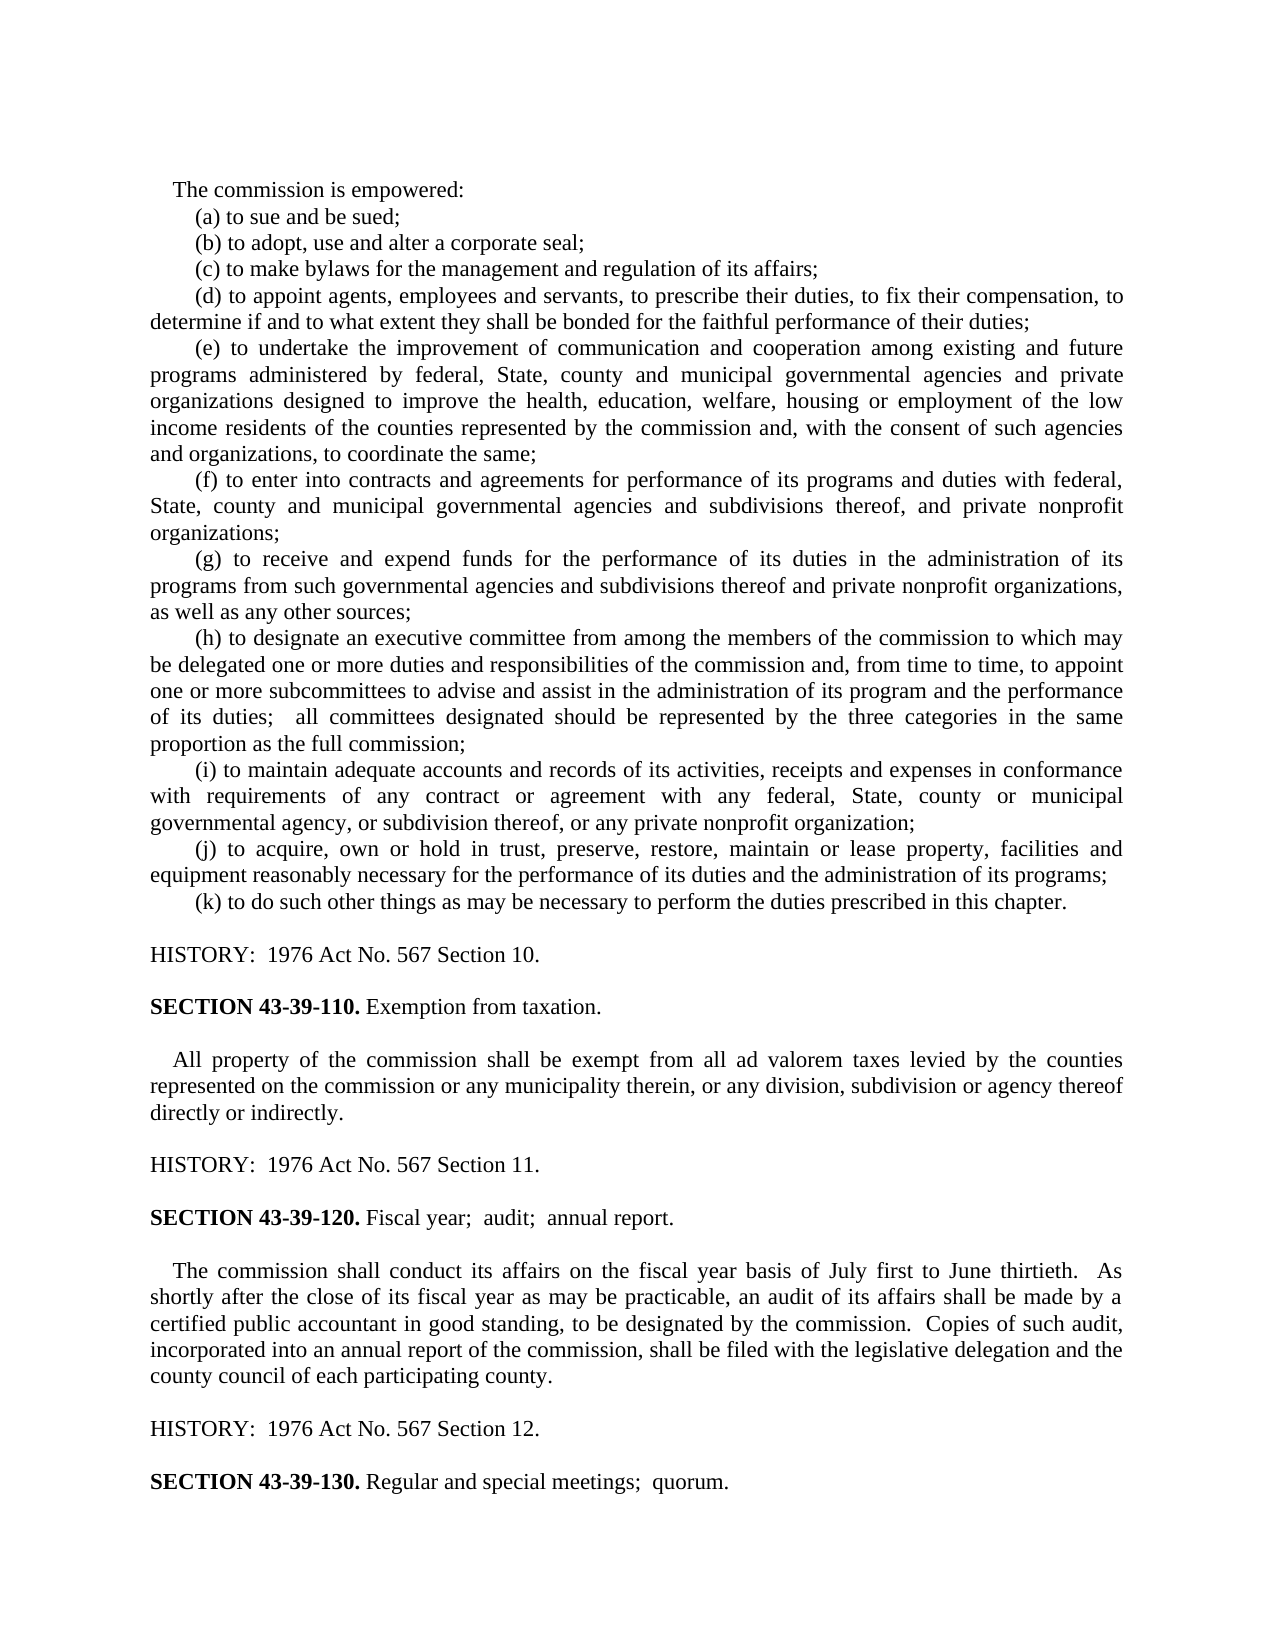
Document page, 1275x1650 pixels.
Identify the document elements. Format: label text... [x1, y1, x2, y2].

text (k) to do such other things as may be necessary to perform the duties prescribed in this chapter. [150, 888, 1125, 914]
text HISTORY: 1976 Act No. 567 Section 10. [150, 941, 1125, 967]
text (g) to receive and expend funds for the performance of its duties in the administration of its programs from such governmental agencies and subdivisions thereof and private nonprofit organizations, as well as any other sources; [150, 545, 1125, 624]
text (f) to enter into contracts and agreements for performance of its programs and duties with federal, State, county and municipal governmental agencies and subdivisions thereof, and private nonprofit organizations; [150, 466, 1125, 545]
text (j) to acquire, own or hold in trust, preserve, restore, maintain or lease property, facilities and equipment reasonably necessary for the performance of its duties and the administration of its programs; [150, 835, 1125, 888]
text All property of the commission shall be exempt from all ad valorem taxes levied by the counties represented on the commission or any municipality therein, or any division, subdivision or agency thereof directly or indirectly. [150, 1046, 1125, 1125]
text HISTORY: 1976 Act No. 567 Section 12. [150, 1415, 1125, 1441]
text HISTORY: 1976 Act No. 567 Section 11. [150, 1151, 1125, 1178]
text (i) to maintain adequate accounts and records of its activities, receipts and expenses in conformance with requirements of any contract or agreement with any federal, State, county or municipal governmental agency, or subdivision thereof, or any private nonprofit organization; [150, 756, 1125, 835]
text The commission shall conduct its affairs on the fiscal year basis of July first to June thirtieth. As shortly after the close of its fiscal year as may be practicable, an audit of its affairs shall be made by a certified public accountant in good standing, to be designated by the commission. Copies of such audit, incorporated into an annual report of the commission, shall be filed with the legislative delegation and the county council of each participating county. [150, 1257, 1125, 1389]
text (e) to undertake the improvement of communication and cooperation among existing and future programs administered by federal, State, county and municipal governmental agencies and private organizations designed to improve the health, education, welfare, housing or employment of the low income residents of the counties represented by the commission and, with the consent of such agencies and organizations, to coordinate the same; [150, 334, 1125, 466]
text SECTION 43-39-110. Exemption from taxation. [150, 993, 1125, 1020]
text The commission is empowered: [150, 176, 1125, 203]
text SECTION 43-39-130. Regular and special meetings; quorum. [150, 1468, 1125, 1494]
text (b) to adopt, use and alter a corporate seal; [150, 229, 1125, 255]
text (d) to appoint agents, employees and servants, to prescribe their duties, to fix their compensation, to determine if and to what extent they shall be bonded for the faithful performance of their duties; [150, 282, 1125, 334]
text (a) to sue and be sued; [150, 203, 1125, 229]
text SECTION 43-39-120. Fiscal year; audit; annual report. [150, 1204, 1125, 1231]
text (c) to make bylaws for the management and regulation of its affairs; [150, 255, 1125, 282]
text (h) to designate an executive committee from among the members of the commission to which may be delegated one or more duties and responsibilities of the commission and, from time to time, to appoint one or more subcommittees to advise and assist in the administration of its program and the performance of its duties; all committees designated should be represented by the three categories in the same proportion as the full commission; [150, 624, 1125, 756]
